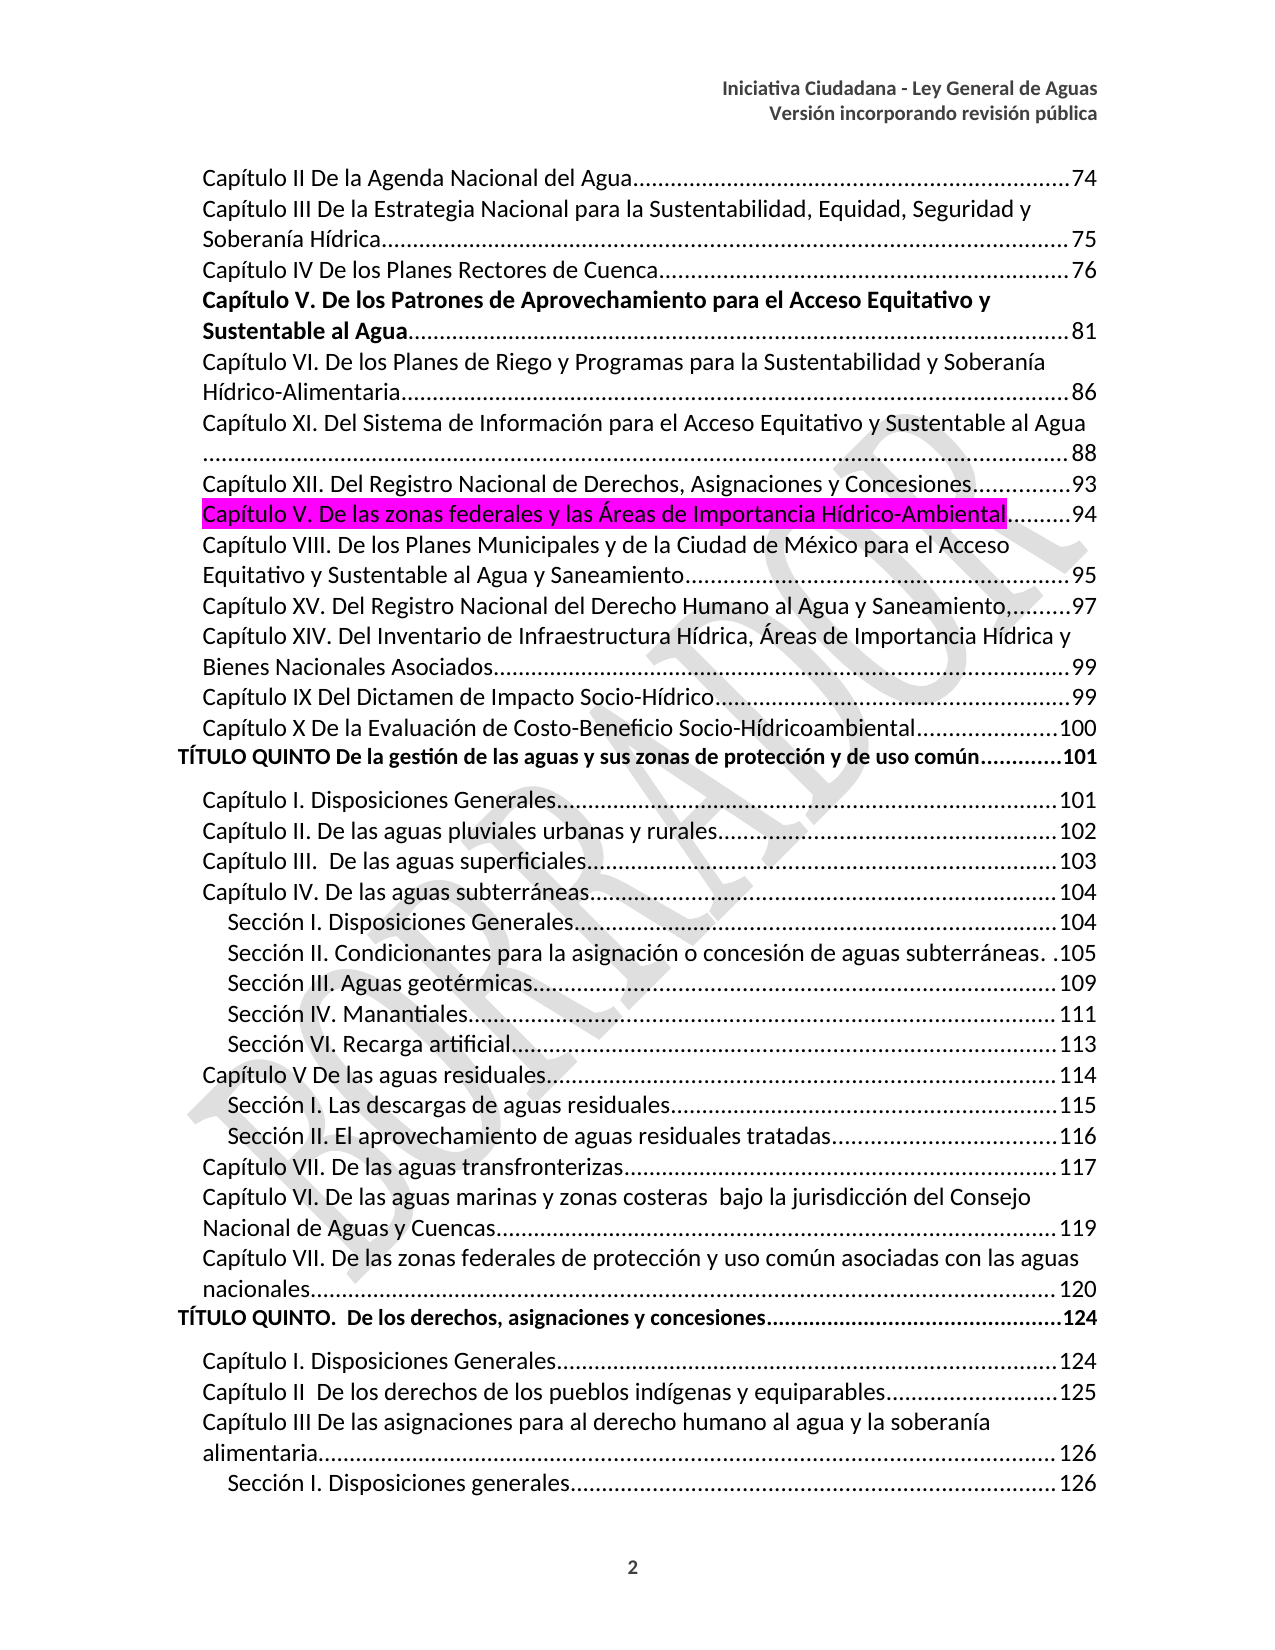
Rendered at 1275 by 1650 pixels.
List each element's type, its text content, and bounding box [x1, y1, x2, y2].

text Capítulo XIV. Del Inventario de Infraestructura Hídrica, Áreas de Importancia Hídrica y Bienes Nacionales Asociados 99 [202, 620, 1098, 681]
text Sección I. Disposiciones generales 126 [227, 1467, 1098, 1498]
text Capítulo IX Del Dictamen de Impacto Socio-Hídrico 99 [202, 681, 1098, 712]
text Capítulo IV De los Planes Rectores de Cuenca 76 [202, 254, 1098, 284]
text Sección II. El aprovechamiento de aguas residuales tratadas 116 [227, 1120, 1098, 1151]
text Capítulo VIII. De los Planes Municipales y de la Ciudad de México para el Acceso Equitativo y Sustentable al Agua y Saneamiento 95 [202, 529, 1098, 590]
text TÍTULO QUINTO De la gestión de las aguas y sus zonas de protección y de uso común 101 [177, 742, 1098, 770]
text Capítulo XV. Del Registro Nacional del Derecho Humano al Agua y Saneamiento, 97 [202, 590, 1098, 620]
text TÍTULO QUINTO. De los derechos, asignaciones y concesiones 124 [177, 1303, 1098, 1331]
text Capítulo II. De las aguas pluviales urbanas y rurales 102 [202, 815, 1098, 845]
text Capítulo X De la Evaluación de Costo-Beneficio Socio-Hídricoambiental 100 [202, 712, 1098, 742]
text Capítulo VII. De las zonas federales de protección y uso común asociadas con las aguas nacionales 120 [202, 1242, 1098, 1303]
text Capítulo VI. De los Planes de Riego y Programas para la Sustentabilidad y Soberanía Hídrico-Alimentaria 86 [202, 346, 1098, 407]
text Capítulo XII. Del Registro Nacional de Derechos, Asignaciones y Concesiones 93 [202, 468, 1098, 498]
text Capítulo IV. De las aguas subterráneas 104 [202, 876, 1098, 906]
text Capítulo XI. Del Sistema de Información para el Acceso Equitativo y Sustentable al Agua 88 [202, 407, 1098, 468]
text Capítulo V De las aguas residuales 114 [202, 1059, 1098, 1089]
text Capítulo V. De los Patrones de Aprovechamiento para el Acceso Equitativo y Sustentable al Agua 81 [202, 284, 1098, 346]
text Capítulo I. Disposiciones Generales 101 [202, 784, 1098, 815]
text Sección IV. Manantiales 111 [227, 998, 1098, 1028]
text Capítulo I. Disposiciones Generales 124 [202, 1345, 1098, 1376]
text Capítulo II De los derechos de los pueblos indígenas y equiparables 125 [202, 1376, 1098, 1406]
text Capítulo III. De las aguas superficiales 103 [202, 845, 1098, 876]
text Sección VI. Recarga artificial 113 [227, 1028, 1098, 1059]
text Sección I. Las descargas de aguas residuales 115 [227, 1089, 1098, 1120]
text Sección III. Aguas geotérmicas 109 [227, 967, 1098, 998]
text Capítulo II De la Agenda Nacional del Agua 74 [202, 162, 1098, 193]
text Capítulo III De la Estrategia Nacional para la Sustentabilidad, Equidad, Seguridad y Soberanía Hídrica 75 [202, 193, 1098, 254]
text Sección II. Condicionantes para la asignación o concesión de aguas subterráneas 105 [227, 937, 1098, 967]
text Capítulo VII. De las aguas transfronterizas 117 [202, 1151, 1098, 1181]
text Sección I. Disposiciones Generales 104 [227, 906, 1098, 937]
text Capítulo III De las asignaciones para al derecho humano al agua y la soberanía alimentaria 126 [202, 1406, 1098, 1467]
text Capítulo VI. De las aguas marinas y zonas costeras bajo la jurisdicción del Consejo Nacional de Aguas y Cuencas 119 [202, 1181, 1098, 1242]
